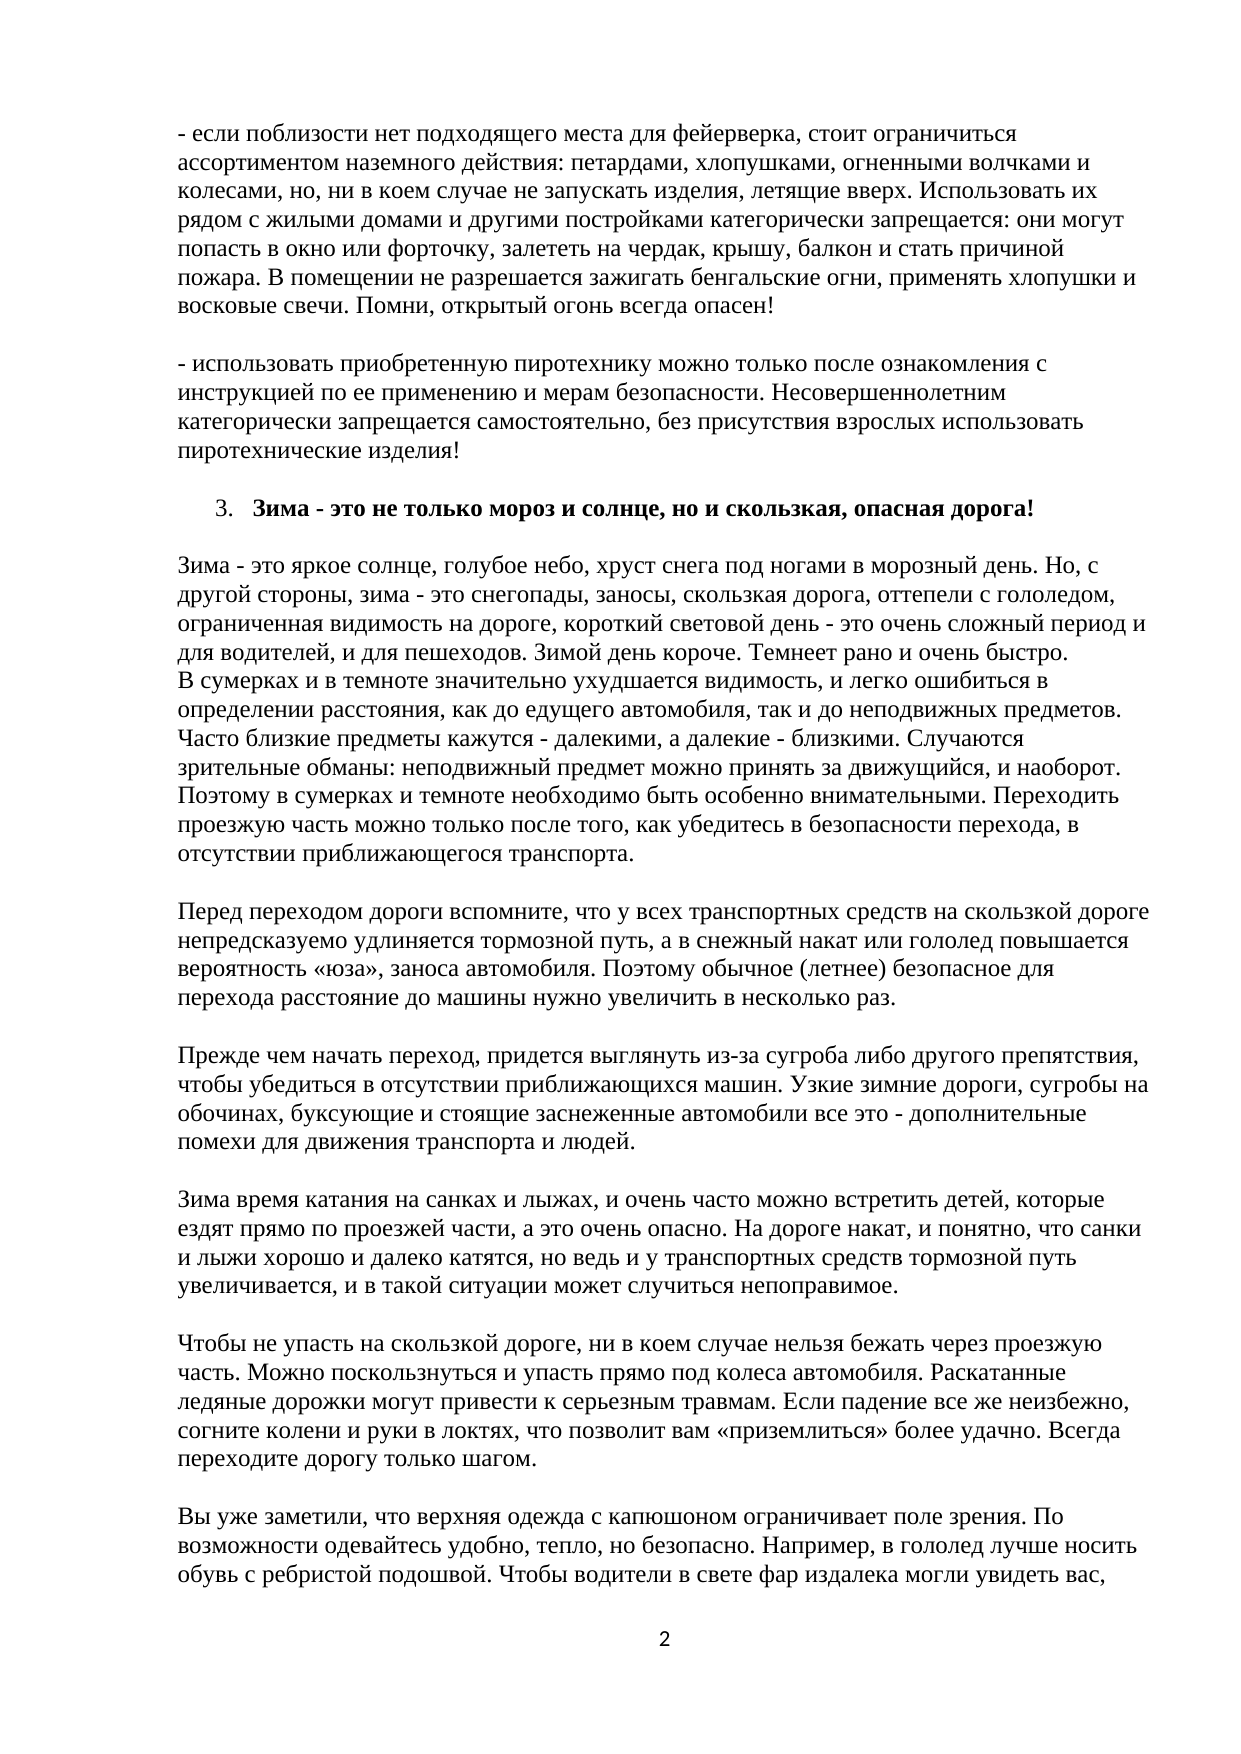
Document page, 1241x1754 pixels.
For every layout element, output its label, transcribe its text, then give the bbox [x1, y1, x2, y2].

text Зима время катания на санках и лыжах, и очень часто можно встретить детей, которые ездят прямо по проезжей части, а это очень опасно. На дороге накат, и понятно, что санки и лыжи хорошо и далеко катятся, но ведь и у транспортных средств тормозной путь увеличивается, и в такой ситуации может случиться непоправимое. [177, 1184, 1152, 1299]
text Прежде чем начать переход, придется выглянуть из-за сугроба либо другого препятствия, чтобы убедиться в отсутствии приближающихся машин. Узкие зимние дороги, сугробы на обочинах, буксующие и стоящие заснеженные автомобили все это - дополнительные помехи для движения транспорта и людей. [177, 1040, 1152, 1155]
list Зима - это не только мороз и солнце, но и скользкая, опасная дорога! [215, 493, 1152, 521]
text Зима - это яркое солнце, голубое небо, хруст снега под ногами в морозный день. Но, с другой стороны, зима - это снегопады, заносы, скользкая дорога, оттепели с гололедом, ограниченная видимость на дороге, короткий световой день - это очень сложный период и для водителей, и для пешеходов. Зимой день короче. Темнеет рано и очень быстро. В сумерках и в темноте значительно ухудшается видимость, и легко ошибиться в определении расстояния, как до едущего автомобиля, так и до неподвижных предметов. Часто близкие предметы кажутся - далекими, а далекие - близкими. Случаются зрительные обманы: неподвижный предмет можно принять за движущийся, и наоборот. Поэтому в сумерках и темноте необходимо быть особенно внимательными. Переходить проезжую часть можно только после того, как убедитесь в безопасности перехода, в отсутствии приближающегося транспорта. [177, 551, 1152, 867]
text Перед переходом дороги вспомните, что у всех транспортных средств на скользкой дороге непредсказуемо удлиняется тормозной путь, а в снежный накат или гололед повышается вероятность «юза», заноса автомобиля. Поэтому обычное (летнее) безопасное для перехода расстояние до машины нужно увеличить в несколько раз. [177, 896, 1152, 1011]
text - использовать приобретенную пиротехнику можно только после ознакомления с инструкцией по ее применению и мерам безопасности. Несовершеннолетним категорически запрещается самостоятельно, без присутствия взрослых использовать пиротехнические изделия! [177, 348, 1152, 463]
text Чтобы не упасть на скользкой дороге, ни в коем случае нельзя бежать через проезжую часть. Можно поскользнуться и упасть прямо под колеса автомобиля. Раскатанные ледяные дорожки могут привести к серьезным травмам. Если падение все же неизбежно, согните колени и руки в локтях, что позволит вам «приземлиться» более удачно. Всегда переходите дорогу только шагом. [177, 1328, 1152, 1472]
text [177, 1501, 1152, 1588]
text - если поблизости нет подходящего места для фейерверка, стоит ограничиться ассортиментом наземного действия: петардами, хлопушками, огненными волчками и колесами, но, ни в коем случае не запускать изделия, летящие вверх. Использовать их рядом с жилыми домами и другими постройками категорически запрещается: они могут попасть в окно или форточку, залететь на чердак, крышу, балкон и стать причиной пожара. В помещении не разрешается зажигать бенгальские огни, применять хлопушки и восковые свечи. Помни, открытый огонь всегда опасен! [177, 118, 1152, 319]
